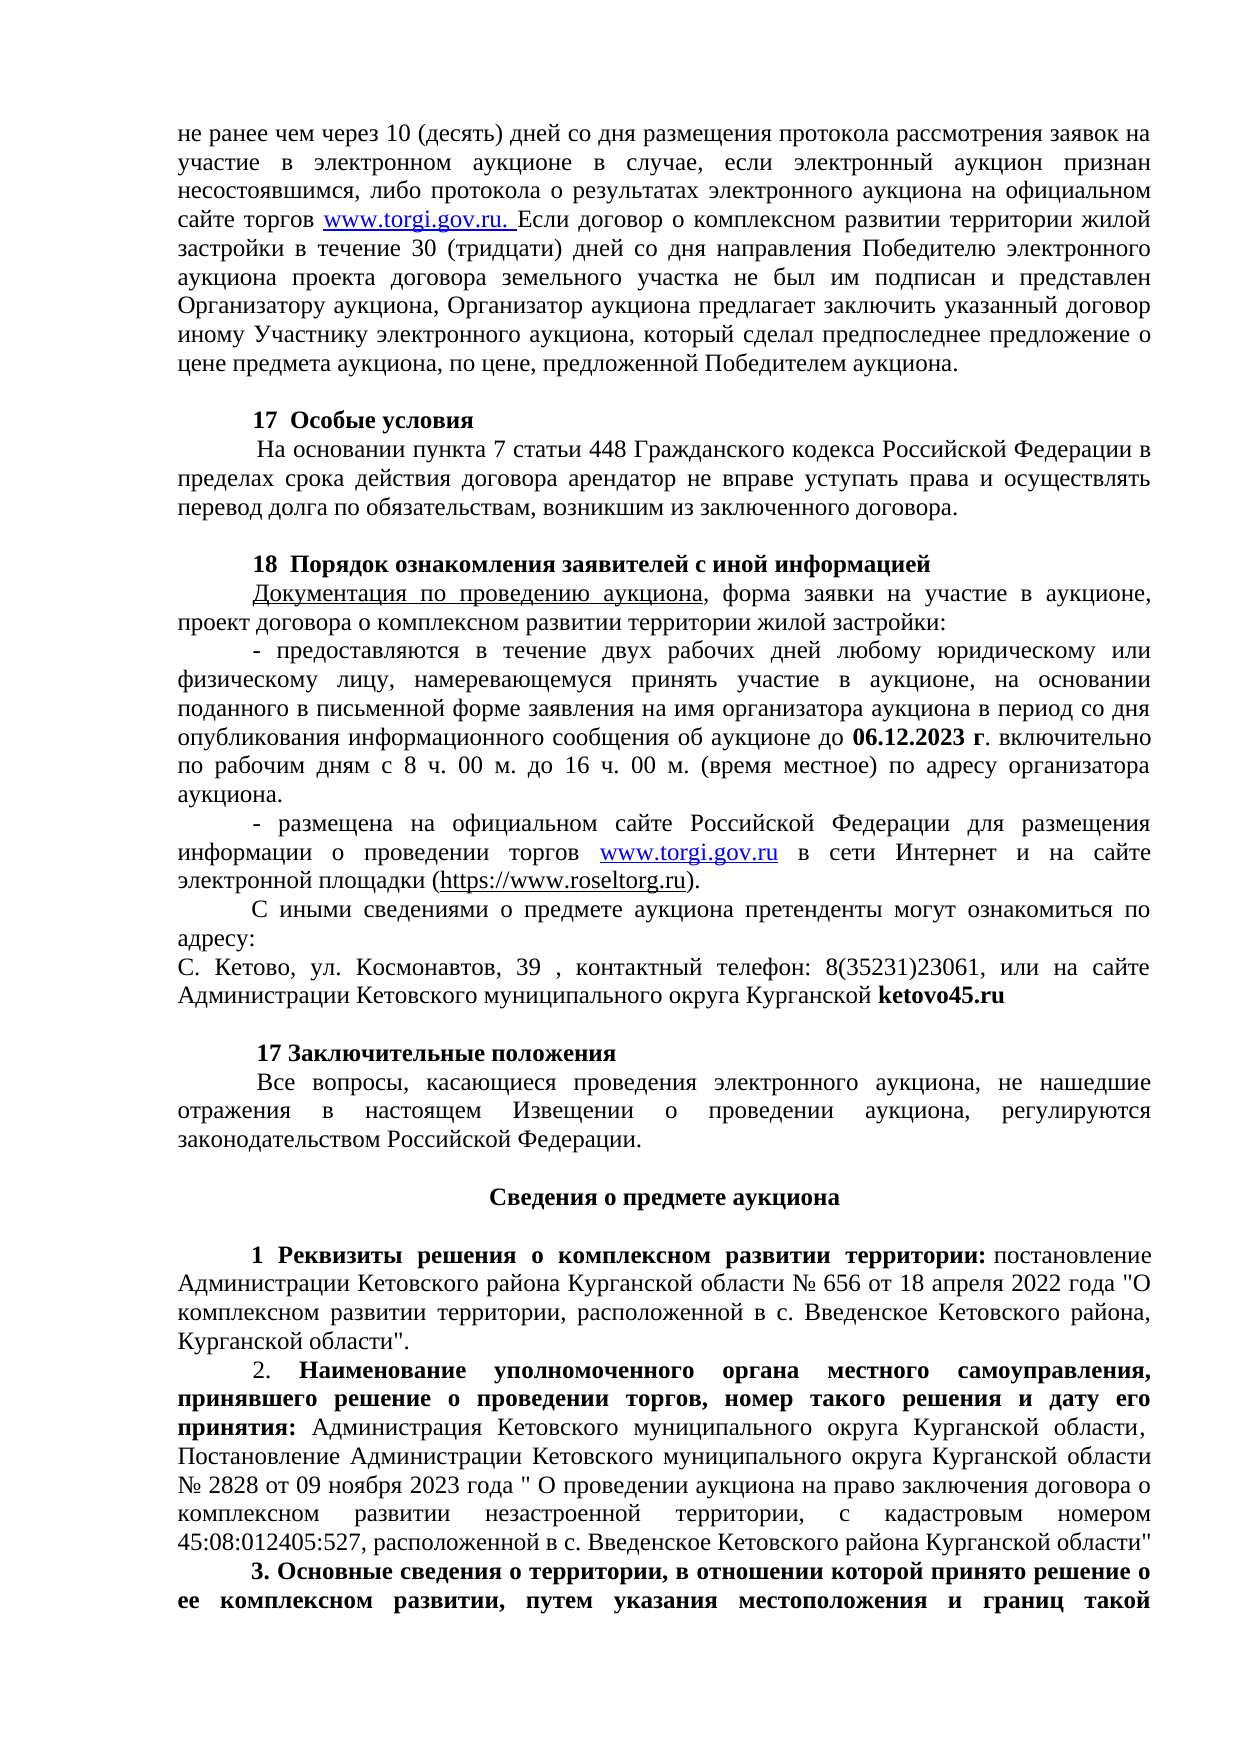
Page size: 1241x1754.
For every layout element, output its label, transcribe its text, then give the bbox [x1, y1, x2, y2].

text 1 Реквизиты решения о комплексном развитии территории: постановление Администрации Кетовского района Курганской области № 656 от 18 апреля 2022 года "О комплексном развитии территории, расположенной в с. Введенское Кетовского района, Курганской области". [177, 1240, 1152, 1355]
list Особые условия [252, 406, 1152, 434]
text - предоставляются в течение двух рабочих дней любому юридическому или физическому лицу, намеревающемуся принять участие в аукционе, на основании поданного в письменной форме заявления на имя организатора аукциона в период со дня опубликования информационного сообщения об аукционе до 06.12.2023 г. включительно по рабочим дням с 8 ч. 00 м. до 16 ч. 00 м. (время местное) по адресу организатора аукциона. [177, 636, 1152, 808]
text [177, 1556, 1152, 1613]
text - размещена на официальном сайте Российской Федерации для размещения информации о проведении торгов www.torgi.gov.ru в сети Интернет и на сайте электронной площадки (https://www.roseltorg.ru). [177, 808, 1152, 894]
text С. Кетово, ул. Космонавтов, 39 , контактный телефон: 8(35231)23061, или на сайте Администрации Кетовского муниципального округа Курганской ketovo45.ru [177, 952, 1152, 1009]
text Все вопросы, касающиеся проведения электронного аукциона, не нашедшие отражения в настоящем Извещении о проведении аукциона, регулируются законодательством Российской Федерации. [177, 1067, 1152, 1153]
text С иными сведениями о предмете аукциона претенденты могут ознакомиться по адресу: [177, 894, 1152, 952]
text 2. Наименование уполномоченного органа местного самоуправления, принявшего решение о проведении торгов, номер такого решения и дату его принятия: Администрация Кетовского муниципального округа Курганской области, Постановление Администрации Кетовского муниципального округа Курганской области № 2828 от 09 ноября 2023 года " О проведении аукциона на право заключения договора о комплексном развитии незастроенной территории, с кадастровым номером 45:08:012405:527, расположенной в с. Введенское Кетовского района Курганской области" [177, 1355, 1152, 1556]
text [177, 118, 1152, 377]
text На основании пункта 7 статьи 448 Гражданского кодекса Российской Федерации в пределах срока действия договора арендатор не вправе уступать права и осуществлять перевод долга по обязательствам, возникшим из заключенного договора. [177, 434, 1152, 521]
list Порядок ознакомления заявителей с иной информацией [252, 549, 1152, 578]
text Сведения о предмете аукциона [177, 1182, 1152, 1211]
text Документация по проведению аукциона, форма заявки на участие в аукционе, проект договора о комплексном развитии территории жилой застройки: [177, 578, 1152, 636]
text 17 Заключительные положения [177, 1038, 1152, 1067]
